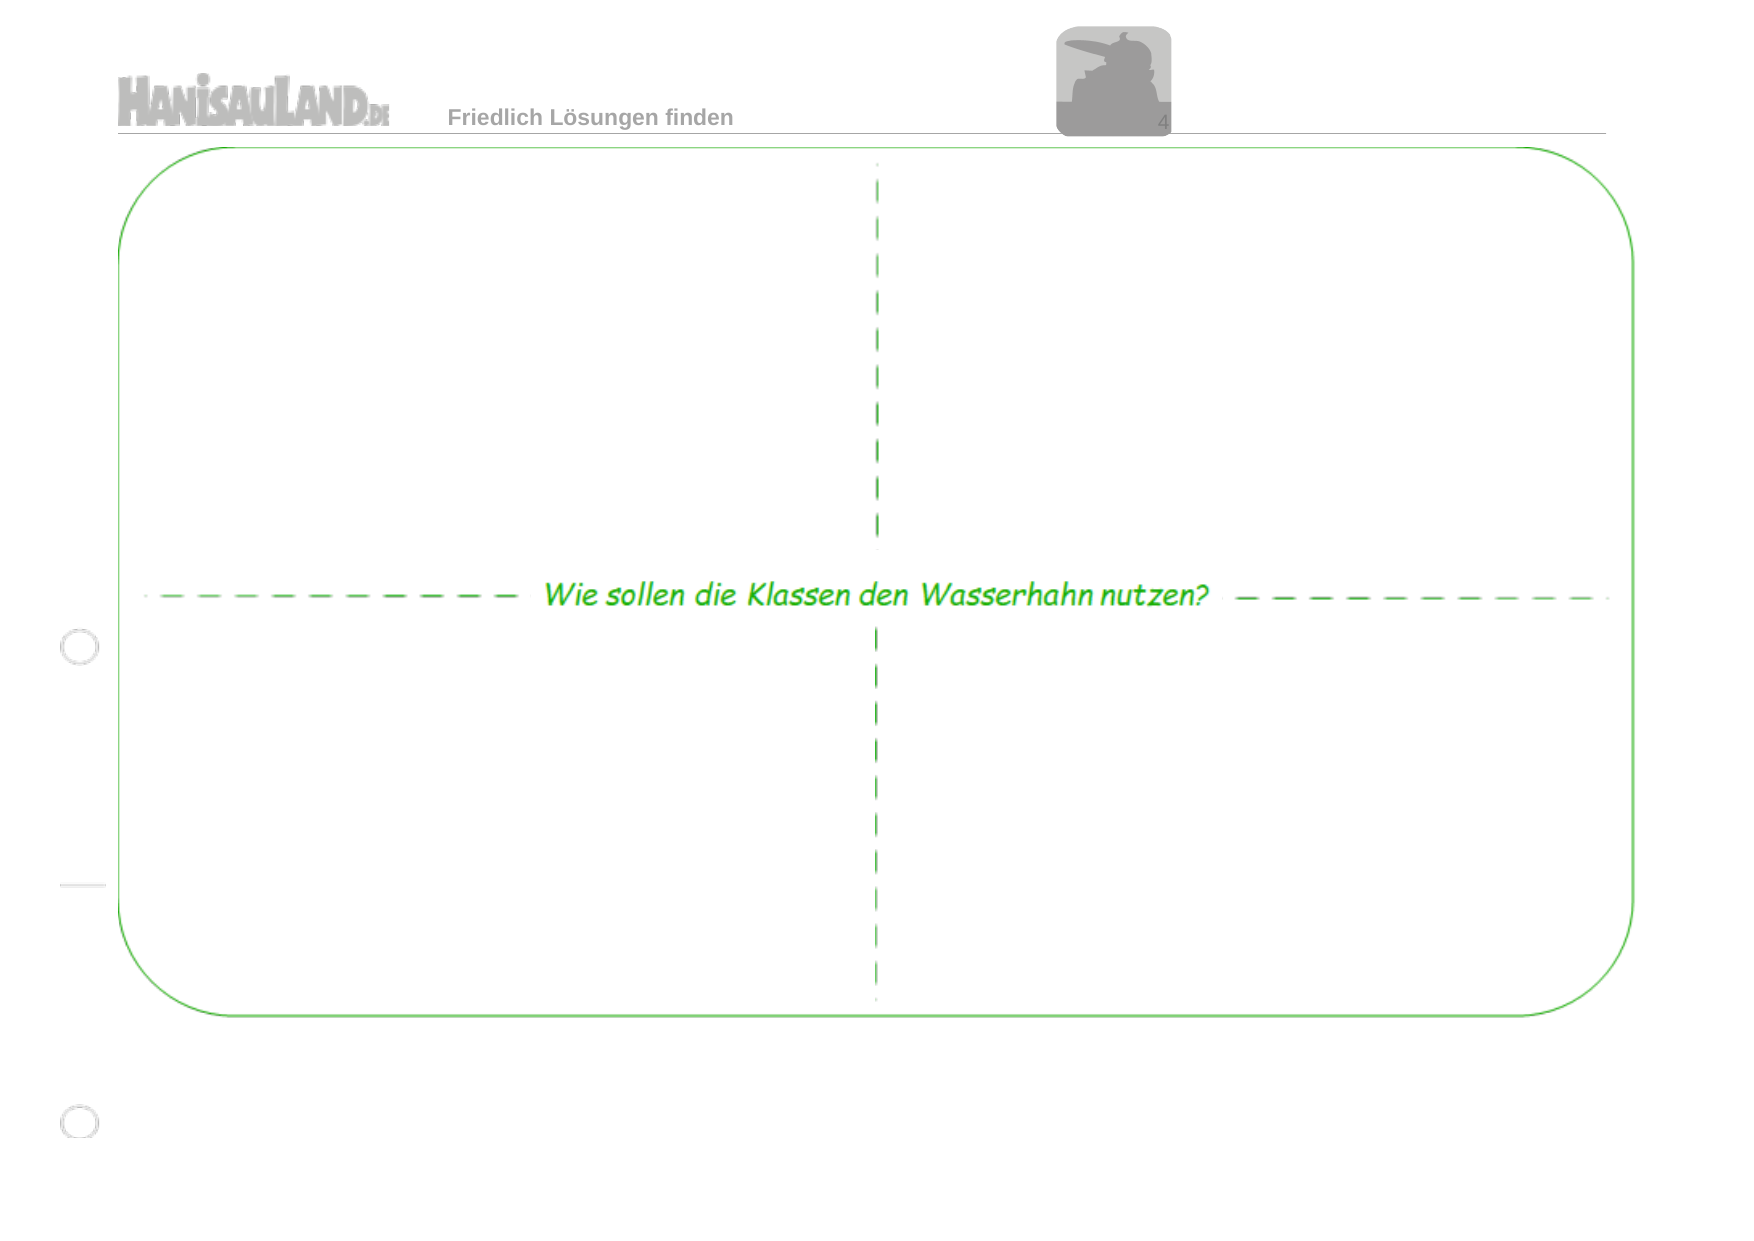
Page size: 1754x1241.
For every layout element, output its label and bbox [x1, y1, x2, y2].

picture [1054, 26, 1172, 135]
picture [118, 147, 1638, 1021]
